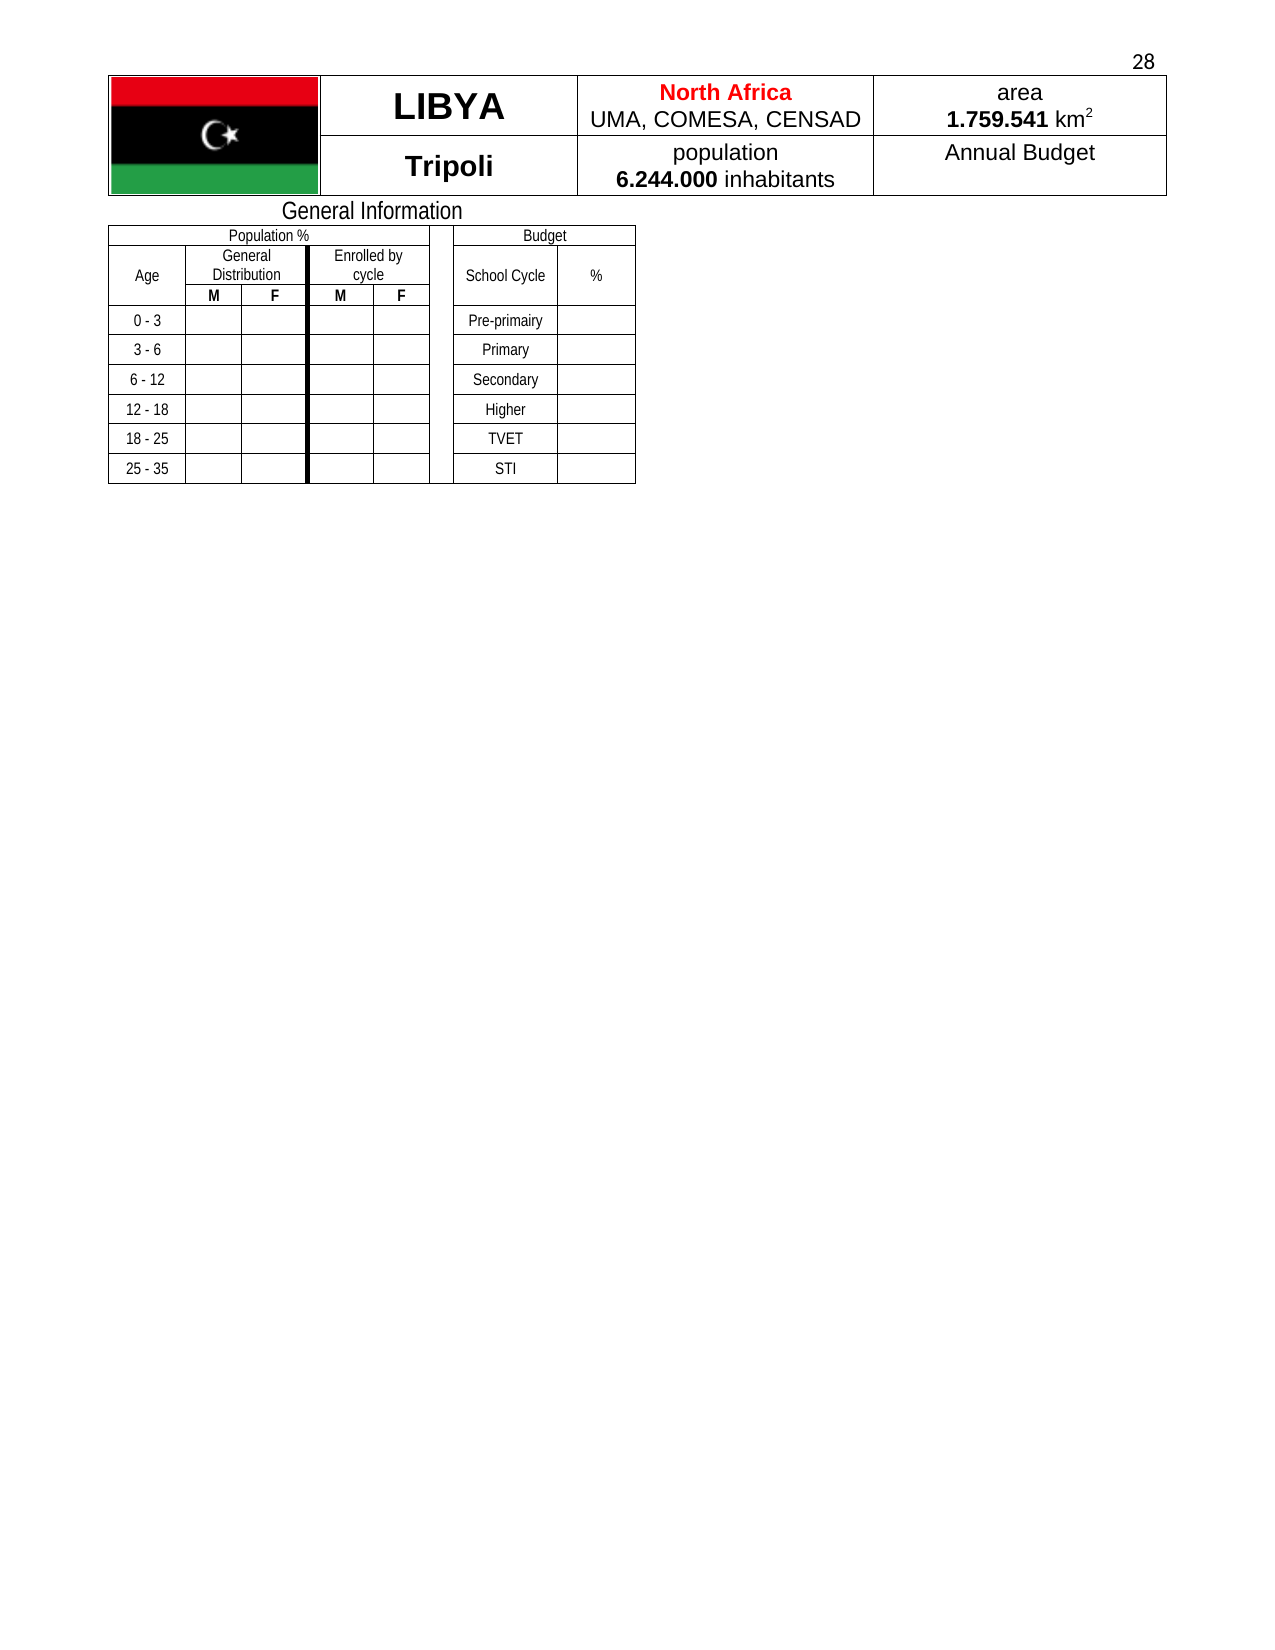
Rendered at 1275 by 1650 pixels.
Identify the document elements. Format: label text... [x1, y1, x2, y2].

table_cell [186, 306, 241, 334]
table_cell [242, 395, 305, 423]
table_cell Tripoli [321, 136, 577, 195]
table_cell Primary [454, 335, 557, 364]
table_cell F [242, 285, 305, 304]
table_cell School Cycle [454, 246, 557, 304]
table_cell [374, 306, 429, 334]
table_header area 1.759.541 km2 [874, 76, 1166, 135]
table_cell Higher [454, 395, 557, 423]
table_cell Budget [454, 226, 635, 245]
table_header North Africa UMA, COMESA, CENSAD [578, 76, 873, 135]
table_cell [558, 395, 635, 423]
table_cell [310, 424, 373, 453]
table_cell TVET [454, 424, 557, 453]
table_cell F [374, 285, 429, 304]
table_cell [186, 424, 241, 453]
table_cell [186, 395, 241, 423]
table_cell [374, 395, 429, 423]
table_cell [374, 424, 429, 453]
table_cell Annual Budget [874, 136, 1166, 195]
table_cell [558, 424, 635, 453]
table_cell [558, 365, 635, 394]
table_cell population 6.244.000 inhabitants [578, 136, 873, 195]
table_cell [242, 365, 305, 394]
table_cell [186, 335, 241, 364]
table_cell M [310, 285, 373, 304]
table_cell 18 - 25 [109, 424, 185, 453]
table_cell [242, 335, 305, 364]
table_cell [310, 395, 373, 423]
table_cell 12 - 18 [109, 395, 185, 423]
table_cell 25 - 35 [109, 454, 185, 483]
table_cell [558, 306, 635, 334]
table_cell 0 - 3 [109, 306, 185, 334]
table_cell [430, 226, 453, 483]
table_cell % [558, 246, 635, 304]
table_cell [242, 306, 305, 334]
table_cell Age [109, 246, 185, 304]
table_cell Population % [109, 226, 429, 245]
picture [111, 77, 318, 194]
table_cell [558, 454, 635, 483]
table_cell General Distribution [186, 246, 305, 284]
table_cell [310, 365, 373, 394]
table_cell [310, 454, 373, 483]
table_cell [186, 454, 241, 483]
table_cell Pre-primairy [454, 306, 557, 334]
table_cell M [186, 285, 241, 304]
table_header General Information [109, 196, 636, 225]
table_cell Secondary [454, 365, 557, 394]
table_cell [310, 306, 373, 334]
table_cell Enrolled by cycle [310, 246, 429, 284]
table_cell [374, 454, 429, 483]
table_cell STI [454, 454, 557, 483]
table_cell [186, 365, 241, 394]
table_cell [242, 424, 305, 453]
table_header LIBYA [321, 76, 577, 135]
table_cell [310, 335, 373, 364]
table_cell 6 - 12 [109, 365, 185, 394]
table_cell [242, 454, 305, 483]
table_cell 3 - 6 [109, 335, 185, 364]
table_cell [558, 335, 635, 364]
table_cell [374, 365, 429, 394]
table_cell [374, 335, 429, 364]
